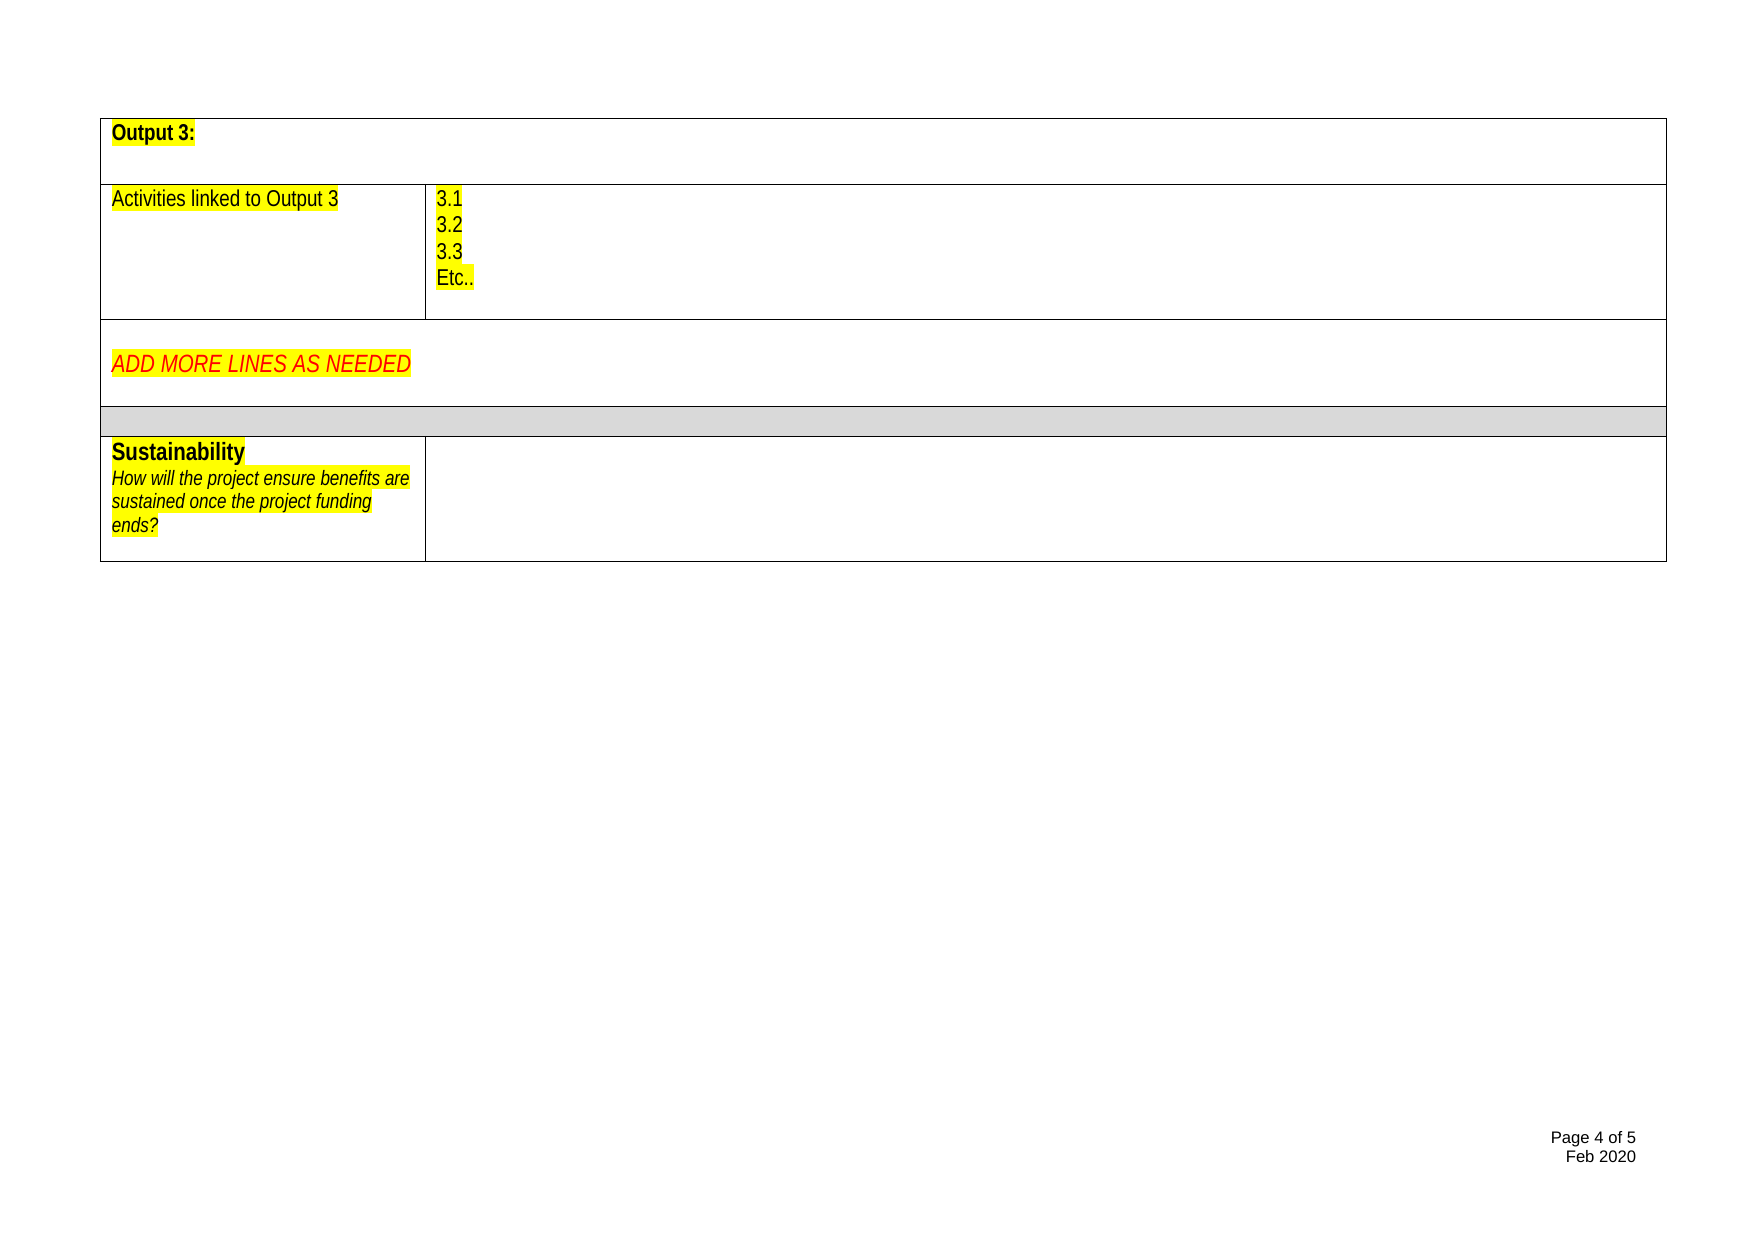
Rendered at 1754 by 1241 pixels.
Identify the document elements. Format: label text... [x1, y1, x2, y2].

table_cell Sustainability How will the project ensure benefits are sustained once the project funding ends? [101, 437, 425, 561]
table_cell Activities linked to Output 3 [101, 185, 425, 319]
table_cell 3.1 3.2 3.3 Etc.. [426, 185, 1666, 319]
table_cell [101, 407, 1666, 436]
table_header Output 3: [101, 119, 1666, 184]
table_cell ADD MORE LINES AS NEEDED [101, 320, 1666, 406]
table_cell [426, 437, 1666, 561]
